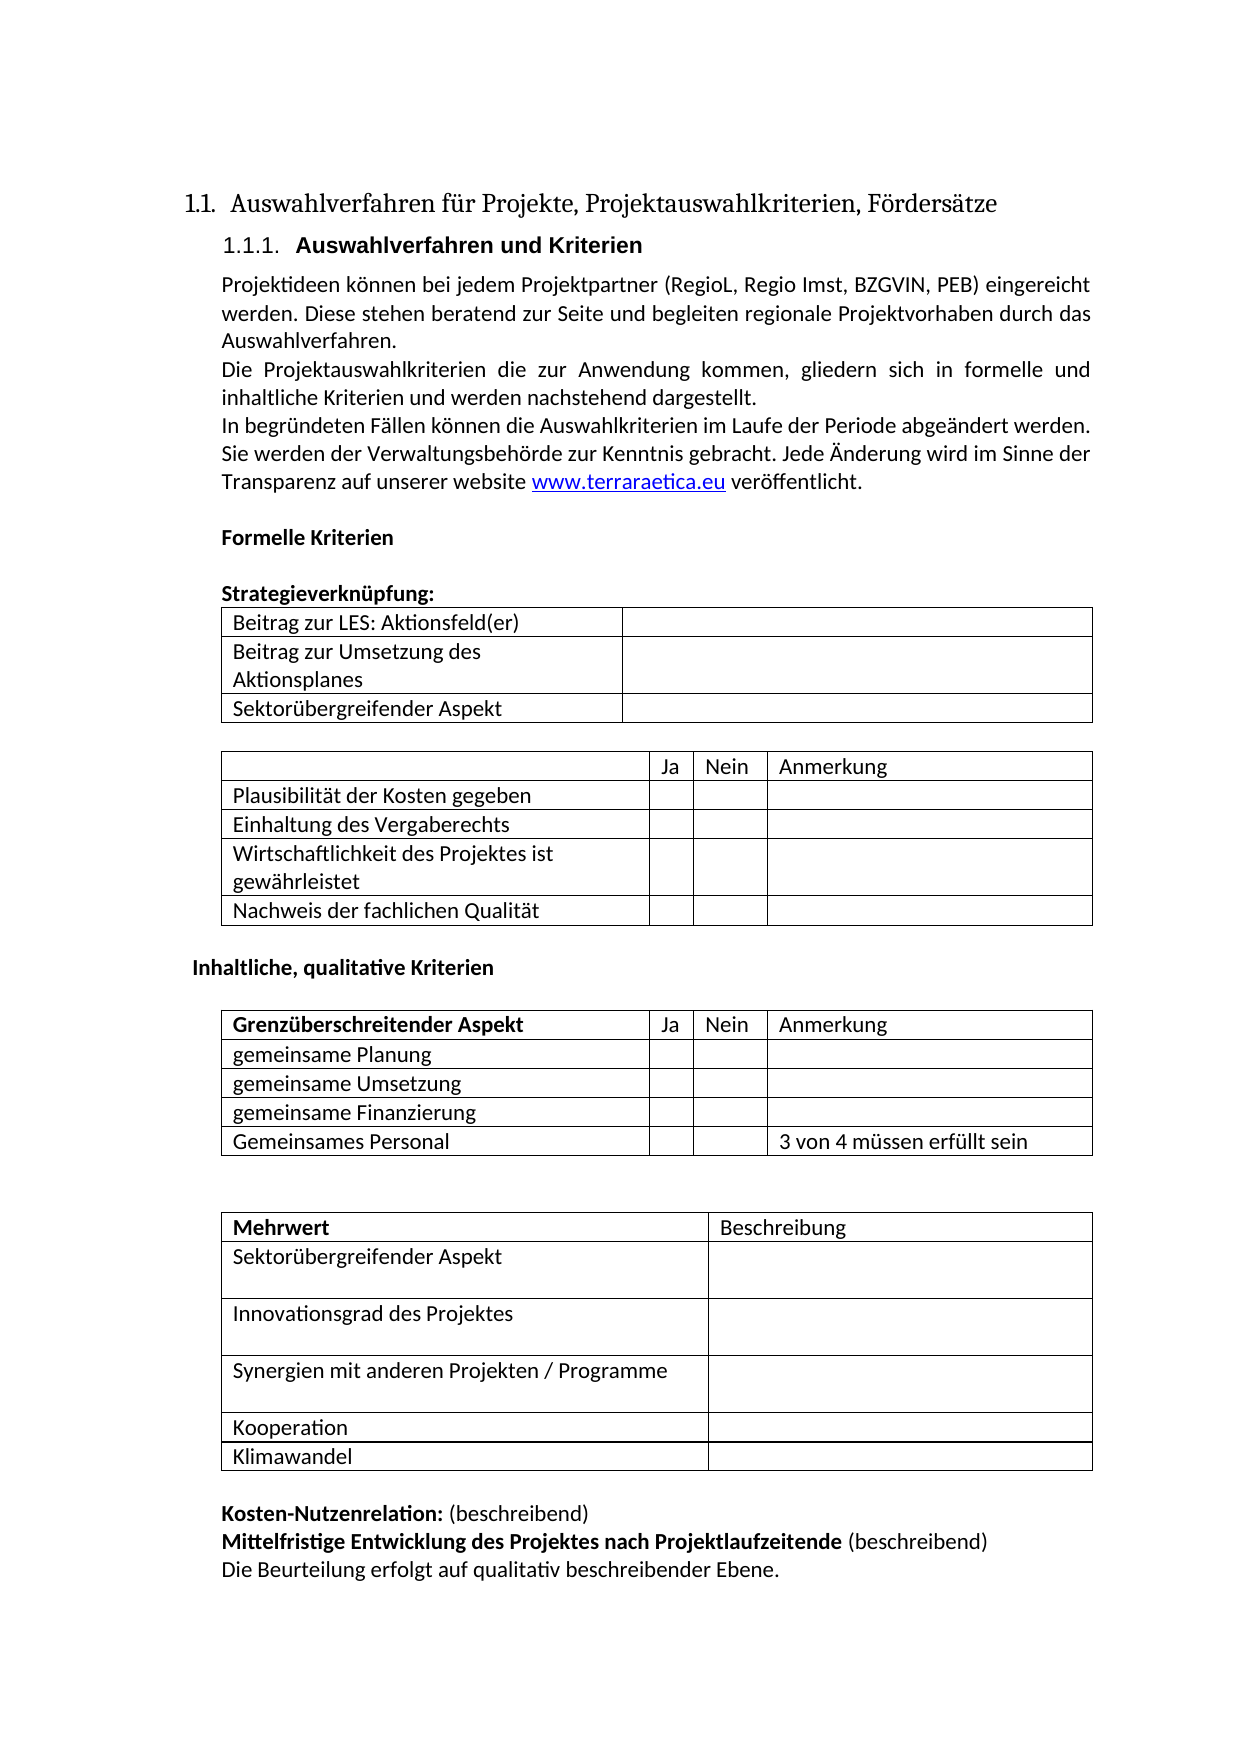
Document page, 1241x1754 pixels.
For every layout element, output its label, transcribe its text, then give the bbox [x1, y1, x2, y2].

table_cell [694, 1098, 767, 1126]
table_cell [709, 1356, 1092, 1412]
table_cell 3 von 4 müssen erfüllt sein [768, 1127, 1092, 1155]
table_cell [694, 896, 767, 924]
table_cell gemeinsame Finanzierung [222, 1098, 649, 1126]
table_cell gemeinsame Planung [222, 1040, 649, 1068]
table_cell [694, 1069, 767, 1097]
table_cell Sektorübergreifender Aspekt [222, 1242, 708, 1298]
table_header Grenzüberschreitender Aspekt [222, 1011, 649, 1039]
list Auswahlverfahren für Projekte, Projektauswahlkriterien, Fördersätze [185, 188, 1093, 219]
table_cell [650, 1127, 693, 1155]
text Strategieverknüpfung: [221, 579, 1093, 607]
table_cell Einhaltung des Vergaberechts [222, 810, 649, 838]
table_cell Synergien mit anderen Projekten / Programme [222, 1356, 708, 1412]
table_cell Klimawandel [222, 1443, 708, 1470]
table_cell Sektorübergreifender Aspekt [222, 694, 622, 722]
subtitle Inhaltliche, qualitative Kriterien [192, 953, 1093, 982]
table_cell [650, 1098, 693, 1126]
text Mittelfristige Entwicklung des Projektes nach Projektlaufzeitende (beschreibend) [221, 1527, 1093, 1556]
table_cell [768, 1040, 1092, 1068]
table_cell [650, 781, 693, 809]
table_cell [709, 1299, 1092, 1355]
table_header Ja [650, 1011, 693, 1039]
table_cell [623, 637, 1092, 693]
table_header Nein [694, 1011, 767, 1039]
list Auswahlverfahren und Kriterien [223, 232, 1093, 258]
table_cell [709, 1242, 1092, 1298]
table_cell [768, 1098, 1092, 1126]
table_header [222, 752, 649, 780]
table_cell [650, 810, 693, 838]
text In begründeten Fällen können die Auswahlkriterien im Laufe der Periode abgeändert werden. Sie werden der Verwaltungsbehörde zur Kenntnis gebracht. Jede Änderung wird im Sinne der Transparenz auf unserer website www.terraraetica.eu veröffentlicht. [221, 411, 1093, 495]
table_cell [650, 1040, 693, 1068]
text Die Projektauswahlkriterien die zur Anwendung kommen, gliedern sich in formelle und inhaltliche Kriterien und werden nachstehend dargestellt. [221, 355, 1093, 411]
table_header Beschreibung [709, 1213, 1092, 1241]
table_header Beitrag zur LES: Aktionsfeld(er) [222, 608, 622, 636]
table_cell gemeinsame Umsetzung [222, 1069, 649, 1097]
table_cell [694, 810, 767, 838]
table_cell [623, 694, 1092, 722]
text Projektideen können bei jedem Projektpartner (RegioL, Regio Imst, BZGVIN, PEB) eingereicht werden. Diese stehen beratend zur Seite und begleiten regionale Projektvorhaben durch das Auswahlverfahren. [221, 271, 1093, 355]
table_cell [768, 896, 1092, 924]
table_cell [694, 1127, 767, 1155]
table_header Anmerkung [768, 1011, 1092, 1039]
subtitle Formelle Kriterien [221, 523, 1093, 551]
table_cell [768, 781, 1092, 809]
table_header Ja [650, 752, 693, 780]
table_cell [694, 781, 767, 809]
table_header Mehrwert [222, 1213, 708, 1241]
table_cell Kooperation [222, 1413, 708, 1441]
table_cell [694, 839, 767, 895]
table_header Nein [694, 752, 767, 780]
table_cell [709, 1413, 1092, 1441]
table_cell [694, 1040, 767, 1068]
table_cell [650, 1069, 693, 1097]
table_cell [650, 896, 693, 924]
table_cell [768, 810, 1092, 838]
table_cell Nachweis der fachlichen Qualität [222, 896, 649, 924]
table_cell Wirtschaftlichkeit des Projektes ist gewährleistet [222, 839, 649, 895]
text Kosten-Nutzenrelation: (beschreibend) [221, 1499, 1093, 1527]
table_cell Innovationsgrad des Projektes [222, 1299, 708, 1355]
table_cell Gemeinsames Personal [222, 1127, 649, 1155]
table_cell [768, 839, 1092, 895]
table_cell Beitrag zur Umsetzung des Aktionsplanes [222, 637, 622, 693]
table_cell Plausibilität der Kosten gegeben [222, 781, 649, 809]
table_cell [768, 1069, 1092, 1097]
text Die Beurteilung erfolgt auf qualitativ beschreibender Ebene. [221, 1556, 1093, 1583]
table_header Anmerkung [768, 752, 1092, 780]
table_header [623, 608, 1092, 636]
table_cell [650, 839, 693, 895]
table_cell [709, 1443, 1092, 1470]
